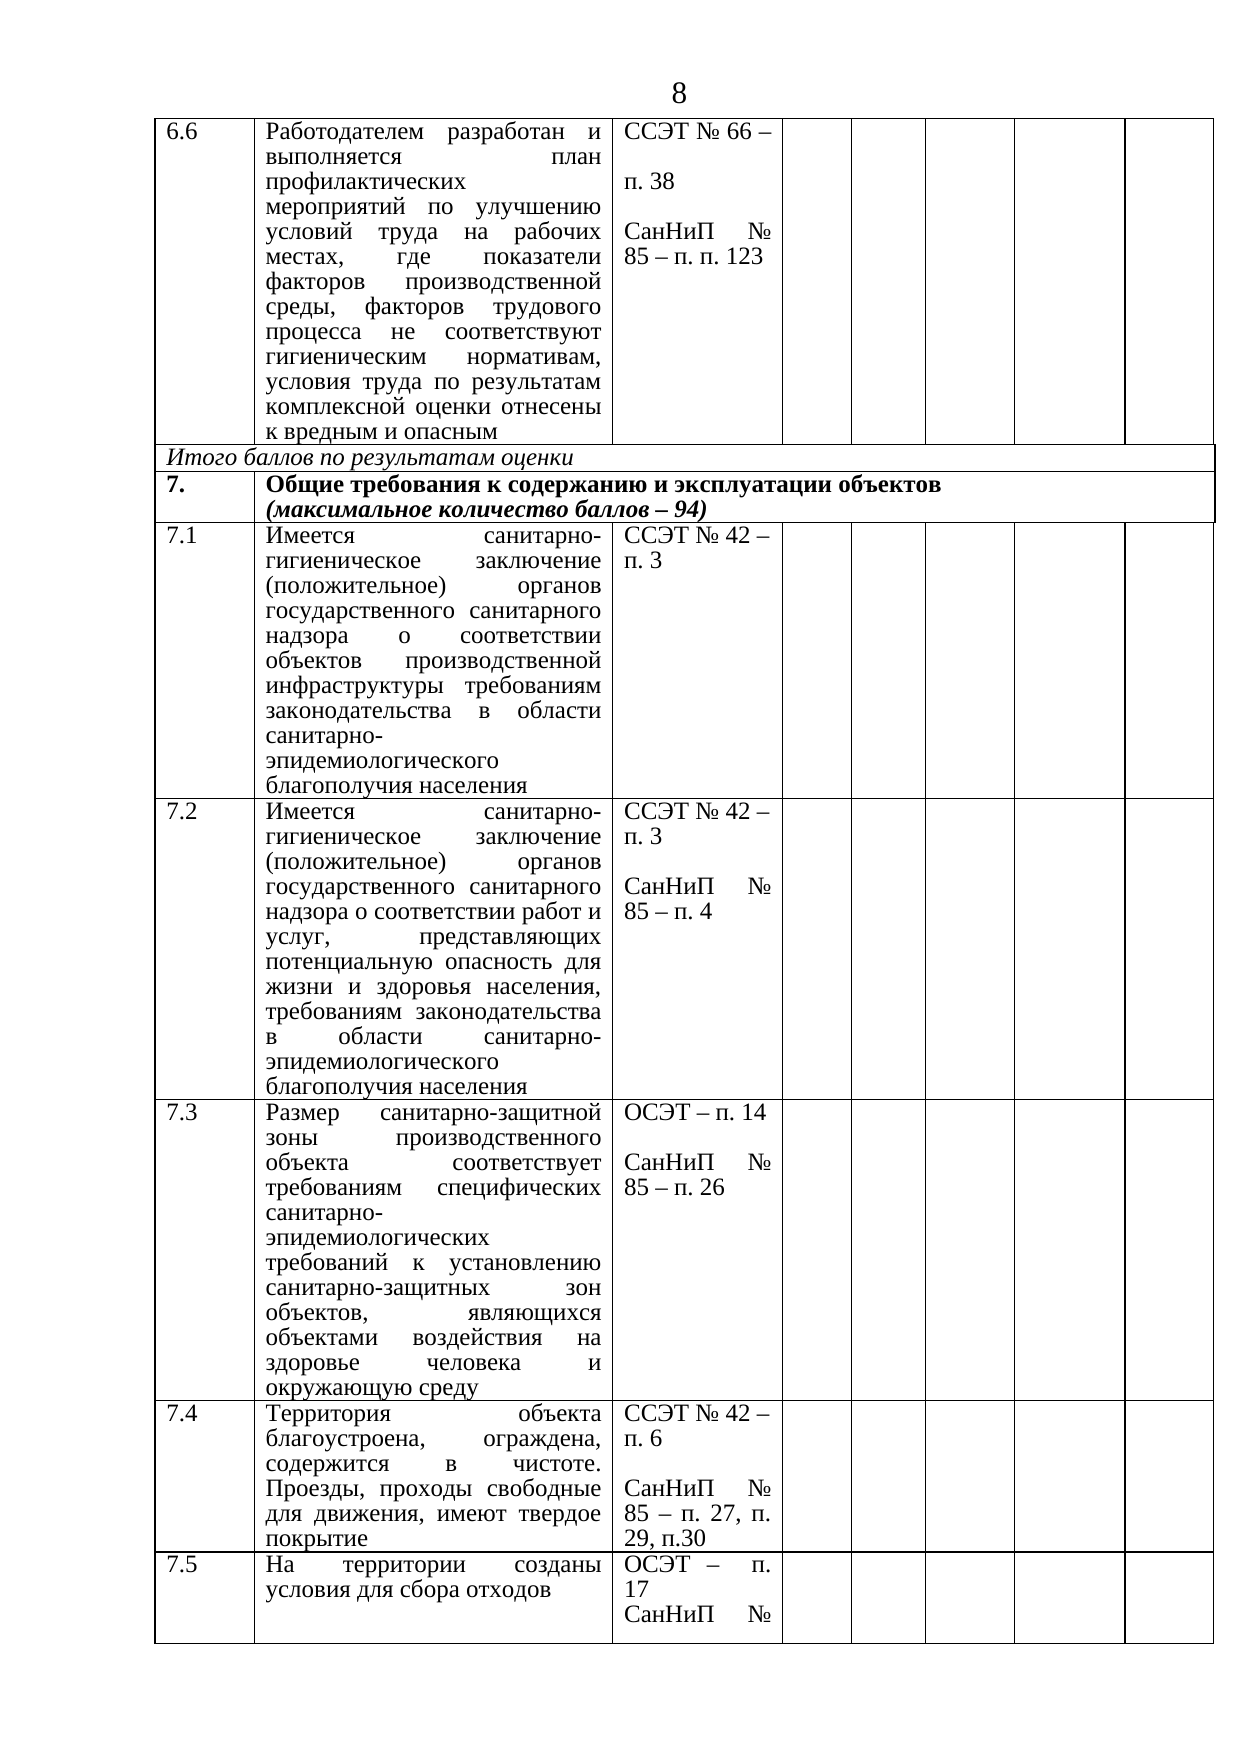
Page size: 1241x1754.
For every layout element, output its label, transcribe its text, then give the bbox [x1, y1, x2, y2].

table_cell [1126, 1100, 1213, 1400]
table_cell ССЭТ № 42 – п. 3 [613, 523, 782, 798]
table_cell [1126, 799, 1213, 1099]
table_cell [783, 1100, 851, 1400]
table_cell [1015, 799, 1124, 1099]
table_cell [926, 1100, 1014, 1400]
table_cell [926, 523, 1014, 798]
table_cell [255, 1553, 612, 1643]
table_cell Имеется санитарно-гигиеническое заключение (положительное) органов государственного санитарного надзора о соответствии работ и услуг, представляющих потенциальную опасность для жизни и здоровья населения, требованиям законодательства в области санитарно-эпидемиологического благополучия населения [255, 799, 612, 1099]
table_cell [1015, 523, 1124, 798]
table_cell 7.4 [156, 1401, 254, 1551]
table_cell Территория объекта благоустроена, ограждена, содержится в чистоте. Проезды, проходы свободные для движения, имеют твердое покрытие [255, 1401, 612, 1551]
table_cell [926, 799, 1014, 1099]
table_cell [1126, 1553, 1213, 1643]
table_cell [1015, 1100, 1124, 1400]
table_cell 7. [156, 472, 254, 522]
table_cell Общие требования к содержанию и эксплуатации объектов (максимальное количество баллов – 94) [255, 472, 1214, 522]
table_cell 7.3 [156, 1100, 254, 1400]
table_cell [613, 1553, 782, 1643]
table_cell [1015, 119, 1124, 444]
table_cell Итого баллов по результатам оценки [156, 445, 1214, 471]
table_cell 6.6 [156, 119, 254, 444]
table_cell ССЭТ № 66 – п. 38 СанНиП № 85 – п. п. 123 [613, 119, 782, 444]
table_cell [783, 523, 851, 798]
table_cell [1126, 119, 1213, 444]
table_cell [852, 1100, 925, 1400]
table_cell [852, 119, 925, 444]
table_cell Имеется санитарно-гигиеническое заключение (положительное) органов государственного санитарного надзора о соответствии объектов производственной инфраструктуры требованиям законодательства в области санитарно-эпидемиологического благополучия населения [255, 523, 612, 798]
table_cell Работодателем разработан и выполняется план профилактических мероприятий по улучшению условий труда на рабочих местах, где показатели факторов производственной среды, факторов трудового процесса не соответствуют гигиеническим нормативам, условия труда по результатам комплексной оценки отнесены к вредным и опасным [255, 119, 612, 444]
table_cell [783, 119, 851, 444]
table_cell 7.2 [156, 799, 254, 1099]
table_cell [783, 799, 851, 1099]
table_cell ССЭТ № 42 – п. 6 СанНиП № 85 – п. 27, п. 29, п.30 [613, 1401, 782, 1551]
table_cell [852, 1553, 925, 1643]
table_cell ОСЭТ – п. 14 СанНиП № 85 – п. 26 [613, 1100, 782, 1400]
table_cell 7.5 [156, 1553, 254, 1643]
table_cell [1126, 523, 1213, 798]
table_cell [926, 1553, 1014, 1643]
table_cell [783, 1401, 851, 1551]
table_cell [926, 119, 1014, 444]
table_cell [926, 1401, 1014, 1551]
table_cell 7.1 [156, 523, 254, 798]
table_cell [1126, 1401, 1213, 1551]
table_cell [852, 799, 925, 1099]
table_cell [1015, 1553, 1124, 1643]
table_cell [783, 1553, 851, 1643]
table_cell [852, 523, 925, 798]
table_cell [1015, 1401, 1124, 1551]
table_cell ССЭТ № 42 – п. 3 СанНиП № 85 – п. 4 [613, 799, 782, 1099]
table_cell [852, 1401, 925, 1551]
table_cell Размер санитарно-защитной зоны производственного объекта соответствует требованиям специфических санитарно-эпидемиологических требований к установлению санитарно-защитных зон объектов, являющихся объектами воздействия на здоровье человека и окружающую среду [255, 1100, 612, 1400]
